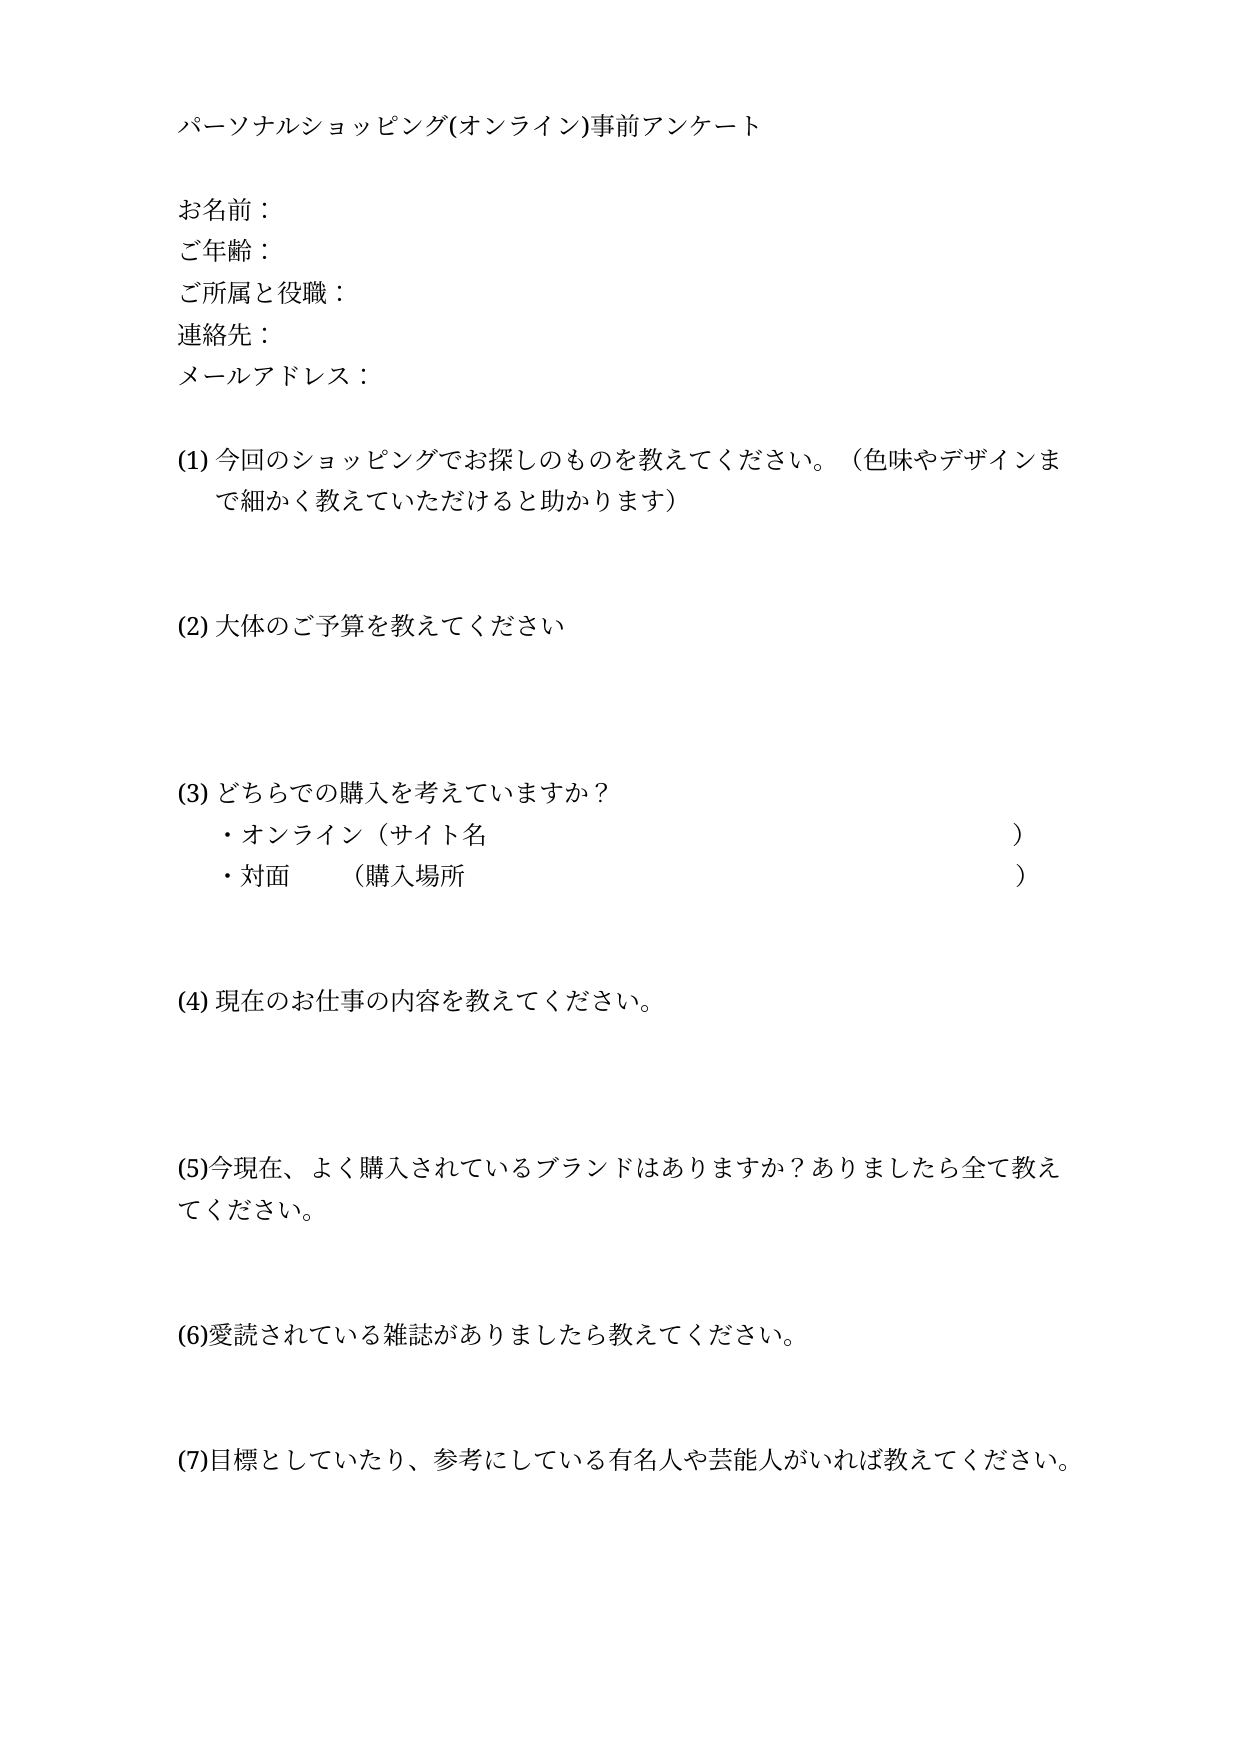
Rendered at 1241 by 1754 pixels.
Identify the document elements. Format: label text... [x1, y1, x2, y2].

list どちらでの購入を考えていますか？ [177, 771, 1063, 813]
text パーソナルショッピング(オンライン)事前アンケート [177, 104, 1063, 146]
text (5)今現在、よく購入されているブランドはありますか？ありましたら全て教えてください。 [177, 1146, 1063, 1229]
text ご年齢： [177, 229, 1063, 271]
text (6)愛読されている雑誌がありましたら教えてください。 [177, 1313, 1063, 1354]
text 連絡先： [177, 313, 1063, 354]
list 現在のお仕事の内容を教えてください。 [177, 979, 1063, 1021]
text メールアドレス： [177, 354, 1063, 396]
list ・オンライン（サイト名 ） [215, 813, 1063, 854]
text (7)目標としていたり、参考にしている有名人や芸能人がいれば教えてください。 [177, 1438, 1063, 1479]
list 今回のショッピングでお探しのものを教えてください。（色味やデザインまで細かく教えていただけると助かります） [177, 438, 1063, 521]
list 大体のご予算を教えてください [177, 604, 1063, 646]
text ご所属と役職： [177, 271, 1063, 313]
text お名前： [177, 188, 1063, 229]
list ・対面 （購入場所 ） [215, 854, 1063, 896]
